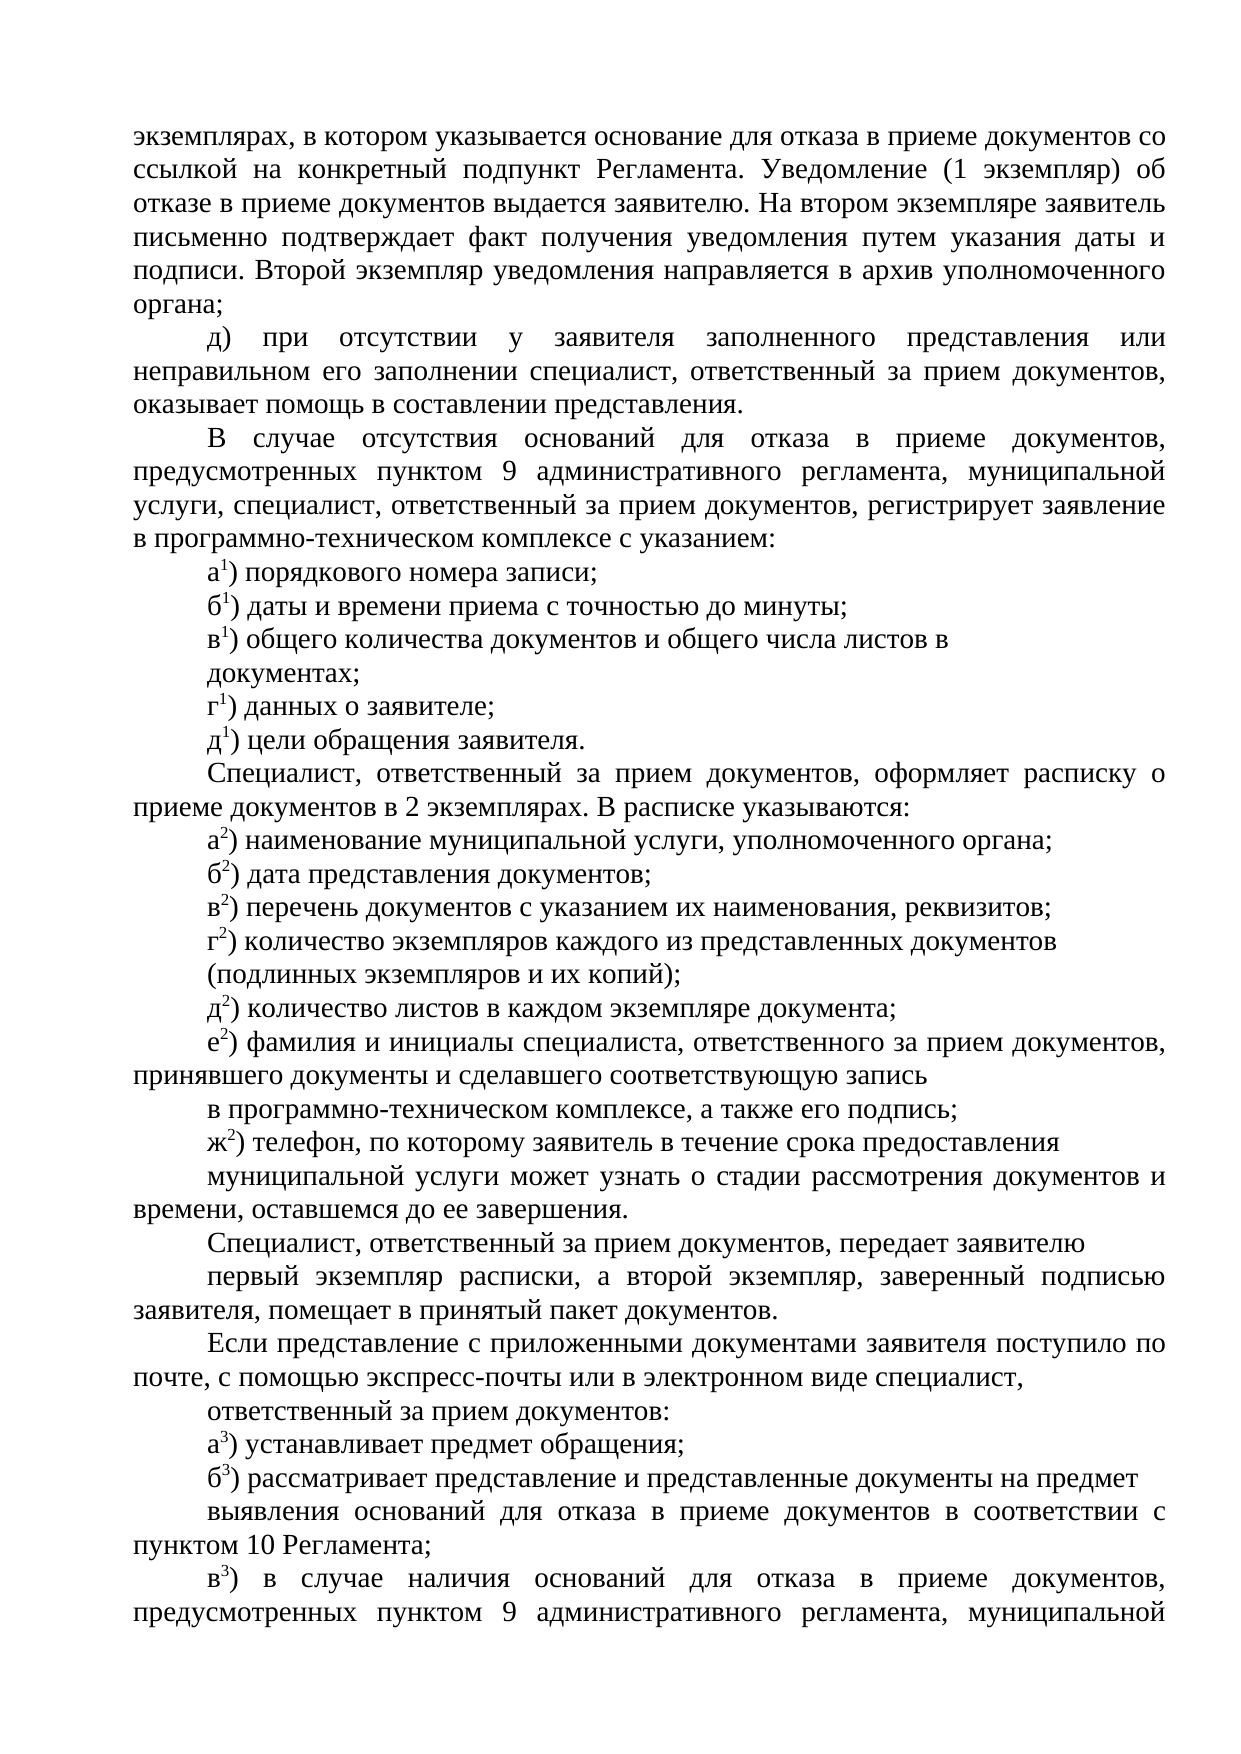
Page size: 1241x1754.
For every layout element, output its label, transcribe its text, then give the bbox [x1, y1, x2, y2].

text Если представление с приложенными документами заявителя поступило по почте, с помощью экспресс-почты или в электронном виде специалист, [133, 1326, 1167, 1393]
text муниципальной услуги может узнать о стадии рассмотрения документов и времени, оставшемся до ее завершения. [133, 1158, 1167, 1225]
text Специалист, ответственный за прием документов, передает заявителю [133, 1225, 1167, 1258]
text е2) фамилия и инициалы специалиста, ответственного за прием документов, принявшего документы и сделавшего соответствующую запись [133, 1024, 1167, 1091]
text д1) цели обращения заявителя. [133, 722, 1167, 755]
text Специалист, ответственный за прием документов, оформляет расписку о приеме документов в 2 экземплярах. В расписке указываются: [133, 755, 1167, 822]
text а3) устанавливает предмет обращения; [133, 1426, 1167, 1460]
text г1) данных о заявителе; [133, 688, 1167, 722]
text д) при отсутствии у заявителя заполненного представления или неправильном его заполнении специалист, ответственный за прием документов, оказывает помощь в составлении представления. [133, 319, 1167, 420]
text а1) порядкового номера записи; [133, 554, 1167, 588]
text в программно-техническом комплексе, а также его подпись; [133, 1091, 1167, 1124]
text первый экземпляр расписки, а второй экземпляр, заверенный подписью заявителя, помещает в принятый пакет документов. [133, 1258, 1167, 1326]
text д2) количество листов в каждом экземпляре документа; [133, 990, 1167, 1024]
text б2) дата представления документов; [133, 856, 1167, 889]
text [133, 1560, 1167, 1627]
text выявления оснований для отказа в приеме документов в соответствии с пунктом 10 Регламента; [133, 1493, 1167, 1560]
text а2) наименование муниципальной услуги, уполномоченного органа; [133, 822, 1167, 856]
text б3) рассматривает представление и представленные документы на предмет [133, 1460, 1167, 1493]
text документах; [133, 655, 1167, 688]
text В случае отсутствия оснований для отказа в приеме документов, предусмотренных пунктом 9 административного регламента, муниципальной услуги, специалист, ответственный за прием документов, регистрирует заявление в программно-техническом комплексе с указанием: [133, 420, 1167, 554]
text г2) количество экземпляров каждого из представленных документов [133, 923, 1167, 957]
text (подлинных экземпляров и их копий); [133, 957, 1167, 990]
text ж2) телефон, по которому заявитель в течение срока предоставления [133, 1124, 1167, 1158]
text в1) общего количества документов и общего числа листов в [133, 621, 1167, 655]
text ответственный за прием документов: [133, 1393, 1167, 1426]
text б1) даты и времени приема с точностью до минуты; [133, 588, 1167, 621]
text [133, 118, 1167, 319]
text в2) перечень документов с указанием их наименования, реквизитов; [133, 889, 1167, 923]
